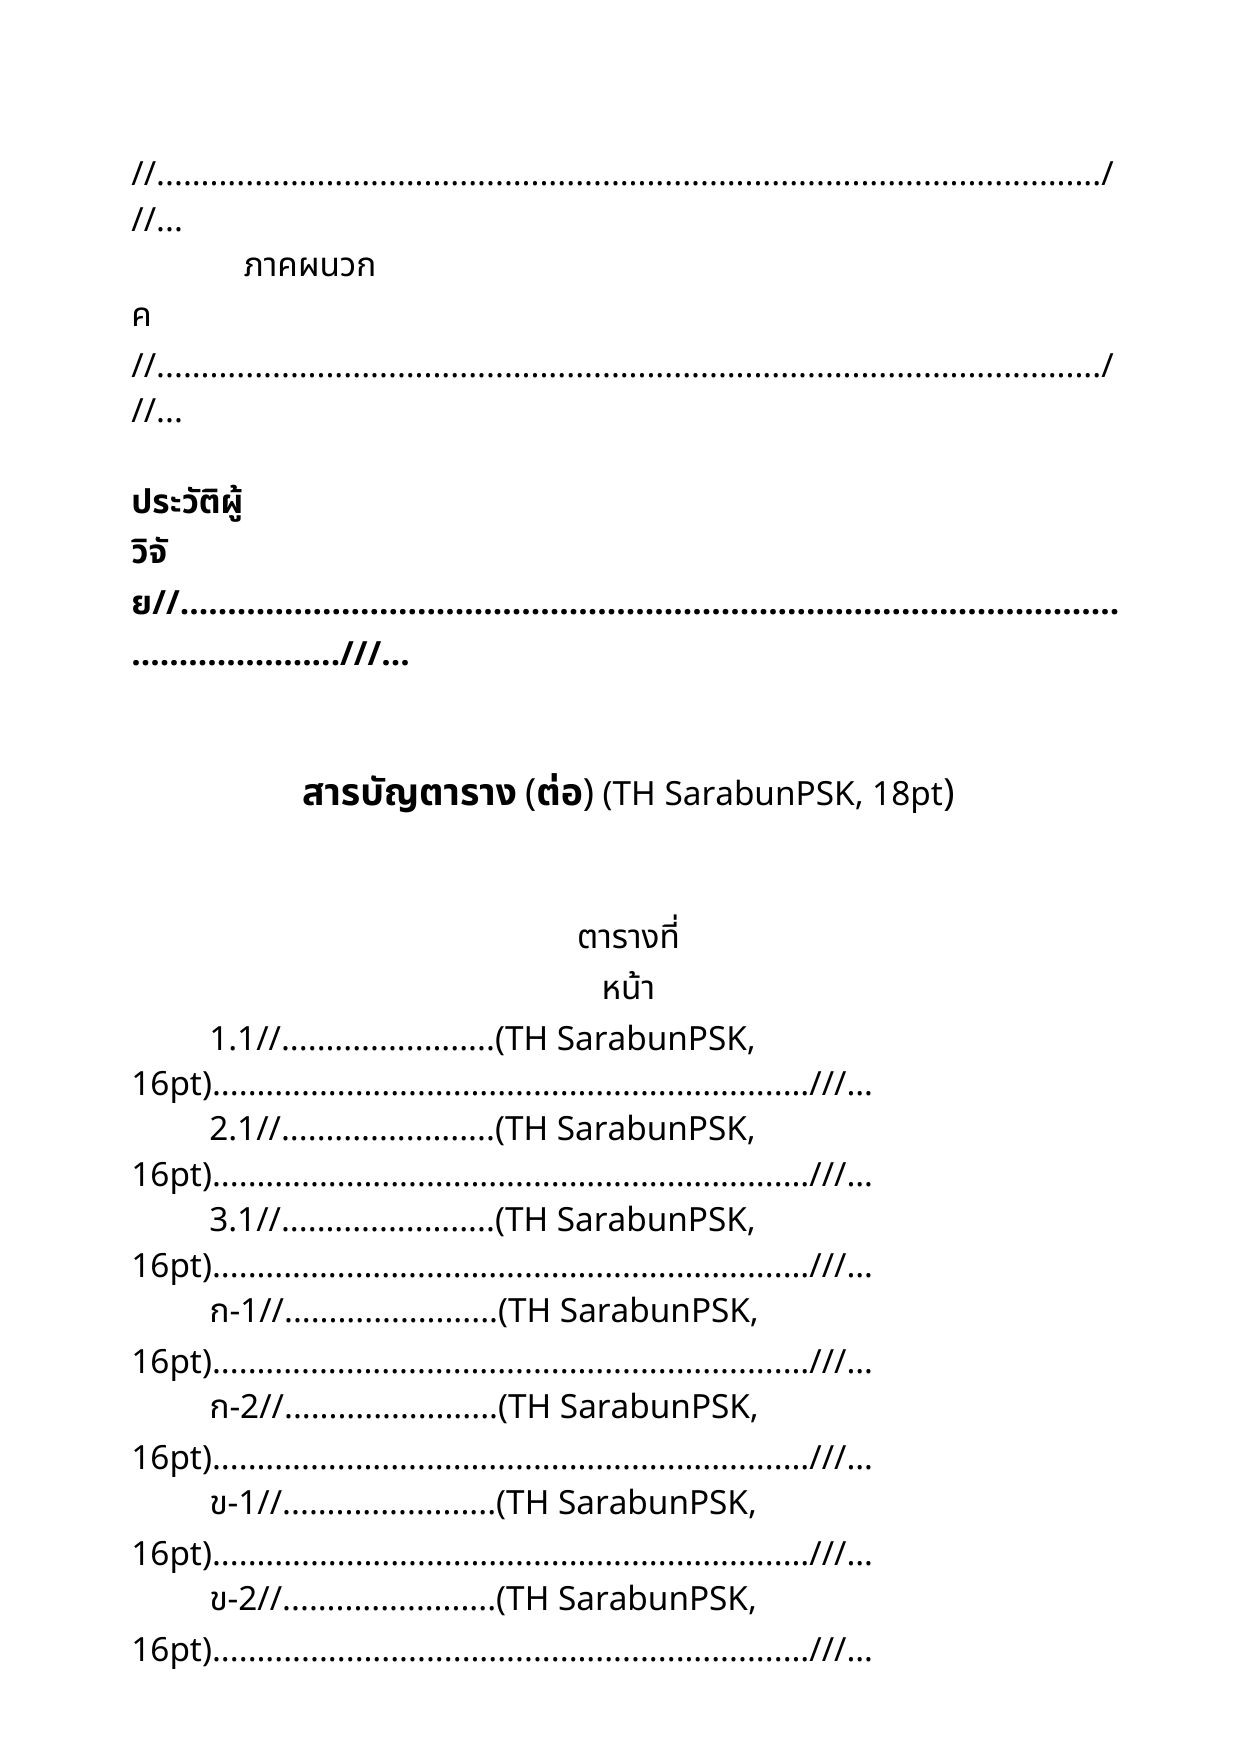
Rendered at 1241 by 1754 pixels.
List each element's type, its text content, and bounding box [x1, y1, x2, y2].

text ก-2//........................(TH SarabunPSK, 16pt)...................................................................///… [131, 1383, 1125, 1479]
text ภาคผนวก ค//..........................................................................................................///... [131, 241, 1125, 432]
text ตารางที่ หน้า [131, 913, 1125, 1014]
text ข-2//........................(TH SarabunPSK, 16pt)...................................................................///… [131, 1575, 1125, 1671]
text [131, 150, 1125, 241]
text ประวัติผู้วิจัย//………………………………………………………………………………………………………....///… [131, 478, 1125, 675]
text ก-1//........................(TH SarabunPSK, 16pt)...................................................................///… [131, 1287, 1125, 1383]
text 2.1//........................(TH SarabunPSK, 16pt)...................................................................///… [131, 1105, 1125, 1196]
text ข-1//........................(TH SarabunPSK, 16pt)...................................................................///… [131, 1479, 1125, 1575]
text 3.1//........................(TH SarabunPSK, 16pt)...................................................................///… [131, 1196, 1125, 1287]
text สารบัญตาราง (ต่อ) (TH SarabunPSK, 18pt) [131, 766, 1125, 823]
text 1.1//........................(TH SarabunPSK, 16pt)...................................................................///… [131, 1014, 1125, 1105]
